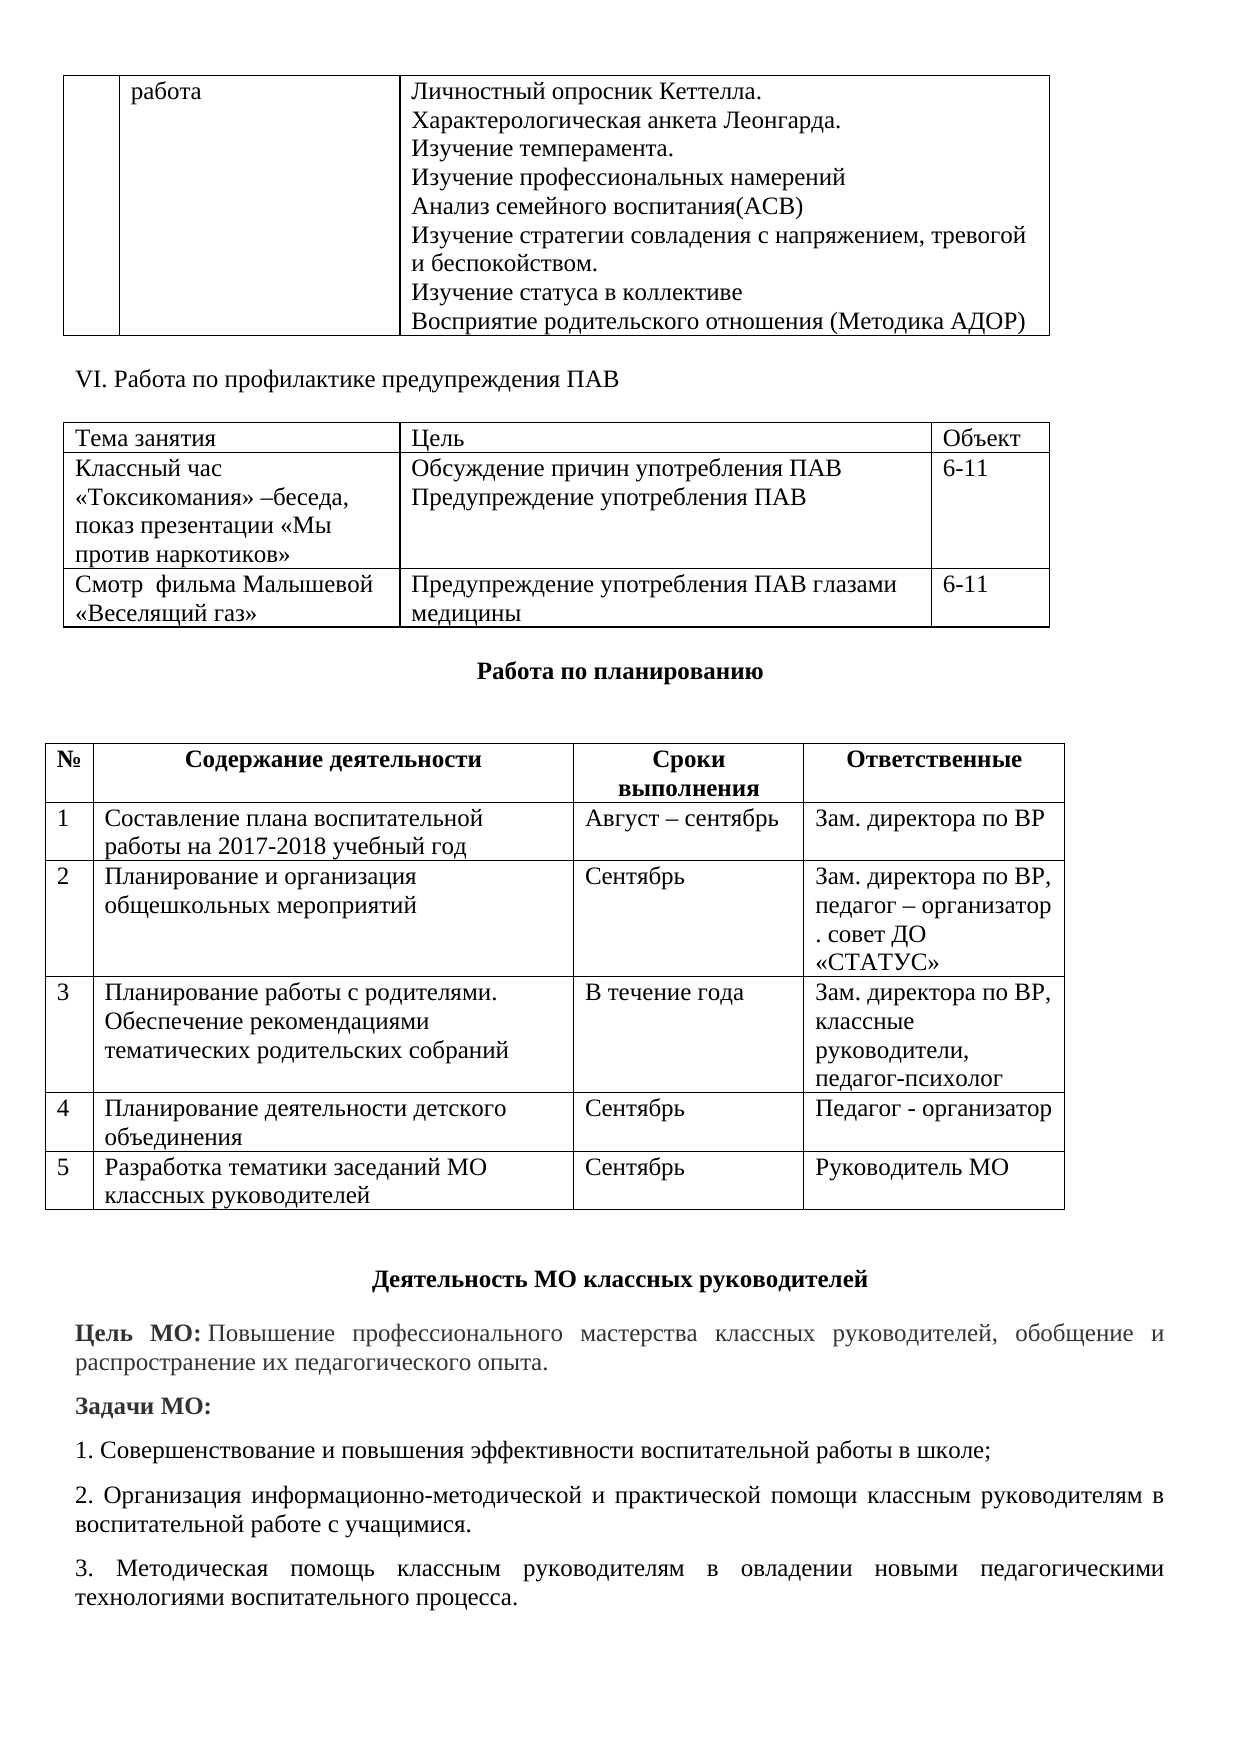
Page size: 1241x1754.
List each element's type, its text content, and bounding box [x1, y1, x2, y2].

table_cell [401, 76, 1049, 335]
table_cell 2 [46, 861, 93, 976]
table_header № [46, 744, 93, 802]
table_header Содержание деятельности [94, 744, 573, 802]
table_cell Сентябрь [574, 1093, 803, 1151]
table_cell 1 [46, 803, 93, 860]
text 3. Методическая помощь классным руководителям в овладении новыми педагогическими технологиями воспитательного процесса. [75, 1553, 1165, 1611]
table_cell Планирование и организация общешкольных мероприятий [94, 861, 573, 976]
table_header Цель [401, 423, 931, 452]
table_cell Планирование деятельности детского объединения [94, 1093, 573, 1151]
text 2. Организация информационно-методической и практической помощи классным руководителям в воспитательной работе с учащимися. [75, 1480, 1165, 1537]
table_cell Разработка тематики заседаний МО классных руководителей [94, 1152, 573, 1209]
text Цель МО: Повышение профессионального мастерства классных руководителей, обобщение и распространение их педагогического опыта. [75, 1318, 1165, 1376]
text VI. Работа по профилактике предупреждения ПАВ [75, 364, 1165, 393]
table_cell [120, 76, 399, 335]
table_header Ответственные [804, 744, 1064, 802]
table_cell Руководитель МО [804, 1152, 1064, 1209]
table_cell 5 [46, 1152, 93, 1209]
table_cell Педагог - организатор [804, 1093, 1064, 1151]
text 1. Совершенствование и повышения эффективности воспитательной работы в школе; [75, 1436, 1165, 1464]
table_cell Зам. директора по ВР [804, 803, 1064, 860]
table_cell 6-11 [932, 569, 1049, 626]
table_cell Сентябрь [574, 1152, 803, 1209]
table_cell Август – сентябрь [574, 803, 803, 860]
table_cell Планирование работы с родителями. Обеспечение рекомендациями тематических родительских собраний [94, 977, 573, 1092]
table_cell Обсуждение причин употребления ПАВ Предупреждение употребления ПАВ [401, 453, 931, 568]
table_header Объект [932, 423, 1049, 452]
table_cell Классный час «Токсикомания» –беседа, показ презентации «Мы против наркотиков» [64, 453, 399, 568]
table_cell В течение года [574, 977, 803, 1092]
table_cell Составление плана воспитательной работы на 2017-2018 учебный год [94, 803, 573, 860]
table_cell 3 [46, 977, 93, 1092]
table_cell 6-11 [932, 453, 1049, 568]
table_cell Сентябрь [574, 861, 803, 976]
table_cell 4 [46, 1093, 93, 1151]
text Деятельность МО классных руководителей [75, 1264, 1165, 1293]
table_header Сроки выполнения [574, 744, 803, 802]
table_cell Зам. директора по ВР, классные руководители, педагог-психолог [804, 977, 1064, 1092]
text Работа по планированию [75, 656, 1165, 685]
text Задачи МО: [75, 1391, 1165, 1420]
table_cell Смотр фильма Малышевой «Веселящий газ» [64, 569, 399, 626]
table_header Тема занятия [64, 423, 399, 452]
table_cell 5 [64, 76, 119, 335]
table_cell Предупреждение употребления ПАВ глазами медицины [401, 569, 931, 626]
table_cell Зам. директора по ВР, педагог – организатор . совет ДО «СТАТУС» [804, 861, 1064, 976]
